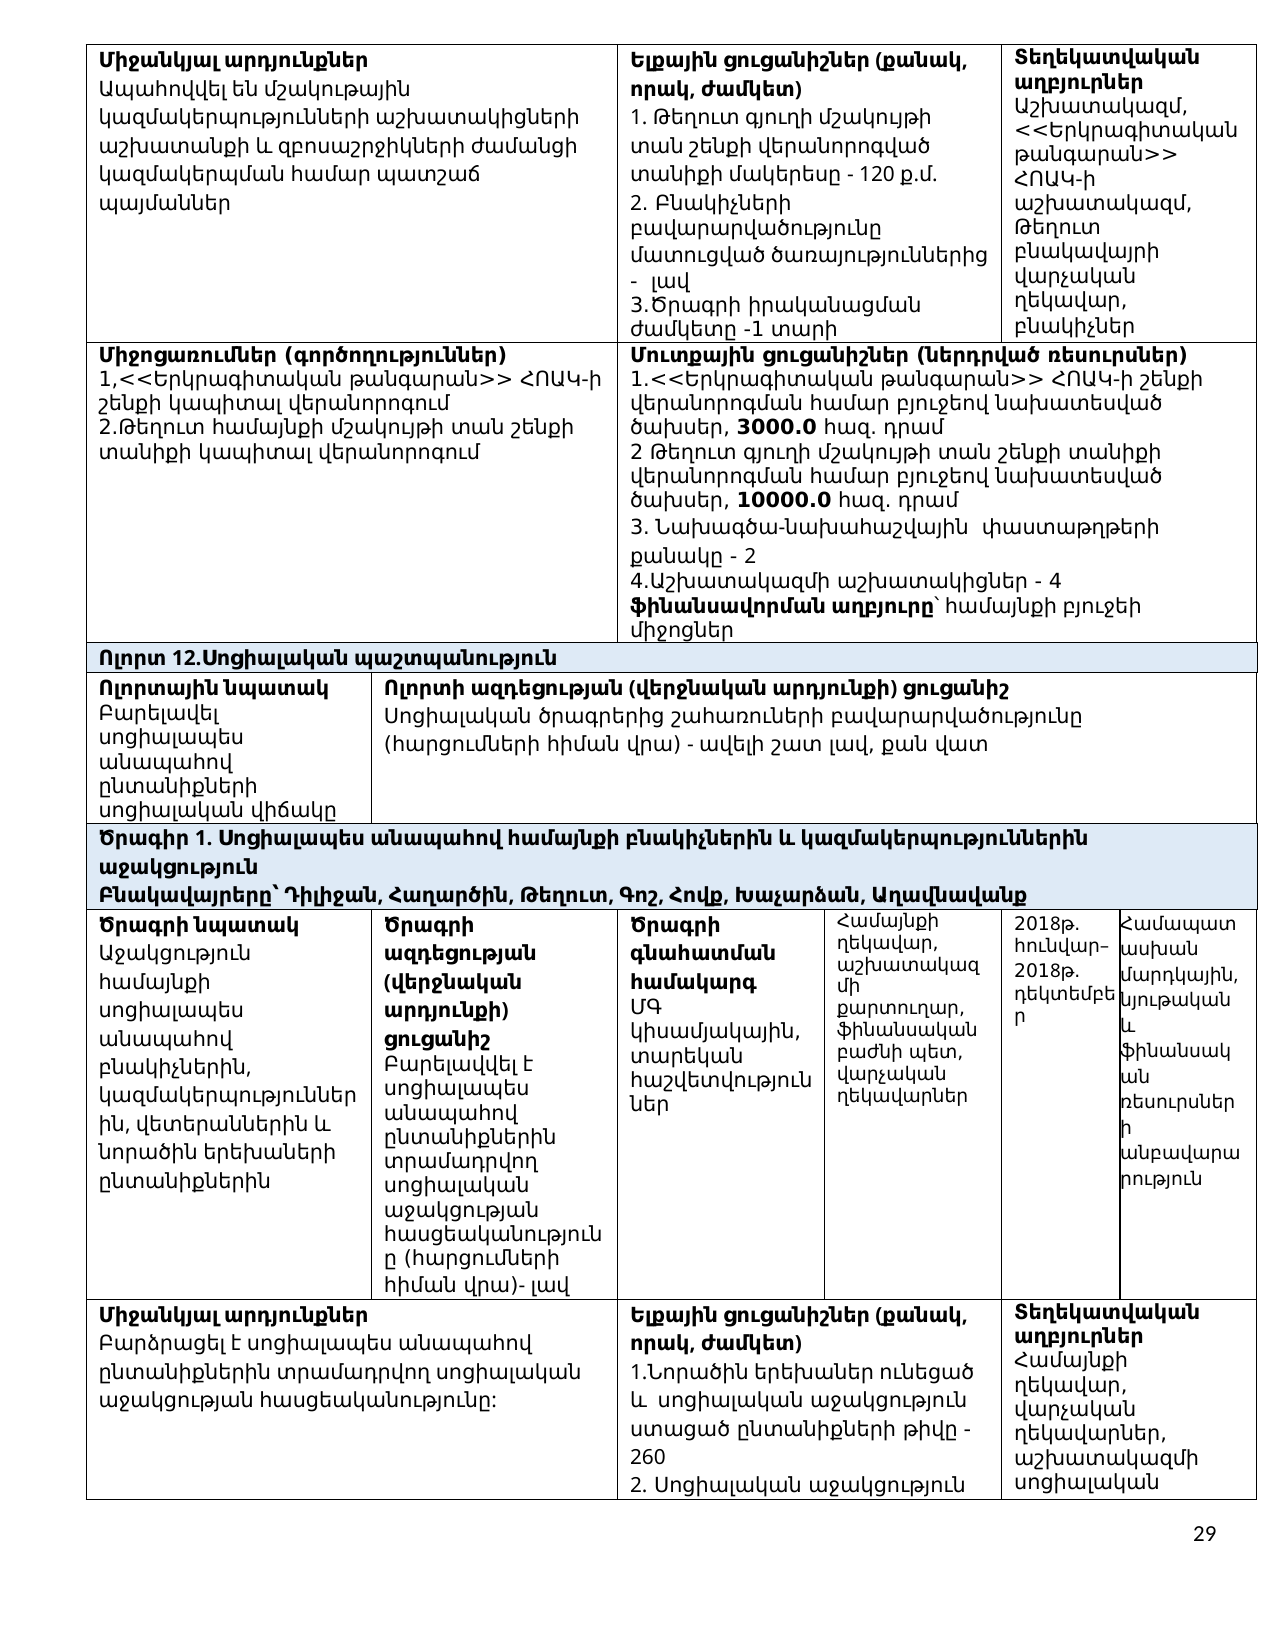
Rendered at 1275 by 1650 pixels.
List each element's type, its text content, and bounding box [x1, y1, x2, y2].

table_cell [618, 1300, 1001, 1499]
table_cell Ոլորտ 12.Սոցիալական պաշտպանություն [87, 643, 1257, 672]
table_cell Ելքային ցուցանիշներ (քանակ, որակ, ժամկետ) 1. Թեղուտ գյուղի մշակույթի տան շենքի վերանորոգված տանիքի մակերեսը - 120 ք.մ. 2. Բնակիչների բավարարվածությունը մատուցված ծառայություններից - լավ 3.Ծրագրի իրականացման ժամկետը -1 տարի [618, 45, 1001, 342]
table_cell Ոլորտային նպատակ Բարելավել սոցիալապես անապահով ընտանիքների սոցիալական վիճակը [87, 673, 371, 822]
table_cell Համայնքի ղեկավար, աշխատակազմի քարտուղար, ֆինանսական բաժնի պետ, վարչական ղեկավարներ [825, 910, 1001, 1299]
table_cell Միջանկյալ արդյունքներ Ապահովվել են մշակութային կազմակերպությունների աշխատակիցների աշխատանքի և զբոսաշրջիկների ժամանցի կազմակերպման համար պատշաճ պայմաններ [87, 45, 617, 342]
table_cell Մուտքային ցուցանիշներ (ներդրված ռեսուրսներ) 1.<<Երկրագիտական թանգարան>> ՀՈԱԿ-ի շենքի վերանորոգման համար բյուջեով նախատեսված ծախսեր, 3000.0 հազ. դրամ 2 Թեղուտ գյուղի մշակույթի տան շենքի տանիքի վերանորոգման համար բյուջեով նախատեսված ծախսեր, 10000.0 հազ. դրամ 3. Նախագծա-նախահաշվային փաստաթղթերի քանակը - 2 4.Աշխատակազմի աշխատակիցներ - 4 ֆինանսավորման աղբյուրը՝ համայնքի բյուջեի միջոցներ [618, 343, 1256, 642]
table_cell Միջոցառումներ (գործողություններ) 1,<<Երկրագիտական թանգարան>> ՀՈԱԿ-ի շենքի կապիտալ վերանորոգում 2.Թեղուտ համայնքի մշակույթի տան շենքի տանիքի կապիտալ վերանորոգում [87, 343, 617, 642]
table_cell Տեղեկատվական աղբյուրներ Աշխատակազմ, <<Երկրագիտական թանգարան>> ՀՈԱԿ-ի աշխատակազմ, Թեղուտ բնակավայրի վարչական ղեկավար, բնակիչներ [1002, 45, 1256, 342]
table_cell Ծրագրի նպատակ Աջակցություն համայնքի սոցիալապես անապահով բնակիչներին, կազմակերպություններին, վետերաններին և նորածին երեխաների ընտանիքներին [87, 910, 371, 1299]
table_cell 2018թ. հունվար– 2018թ. դեկտեմբեր [1002, 910, 1119, 1299]
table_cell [1002, 1300, 1256, 1499]
table_cell Ոլորտի ազդեցության (վերջնական արդյունքի) ցուցանիշ Սոցիալական ծրագրերից շահառուների բավարարվածությունը (հարցումների հիման վրա) - ավելի շատ լավ, քան վատ [372, 673, 1256, 822]
table_cell Ծրագրի ազդեցության (վերջնական արդյունքի) ցուցանիշ Բարելավվել է սոցիալապես անապահով ընտանիքներին տրամադրվող սոցիալական աջակցության հասցեականությունը (հարցումների հիման վրա)- լավ [372, 910, 617, 1299]
table_cell Ծրագիր 1. Սոցիալապես անապահով համայնքի բնակիչներին և կազմակերպություններին աջակցություն Բնակավայրերը՝ Դիլիջան, Հաղարծին, Թեղուտ, Գոշ, Հովք, Խաչարձան, Աղավնավանք [87, 824, 1257, 909]
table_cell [87, 1300, 617, 1499]
table_cell Համապատասխան մարդկային, նյութական և ֆինանսական ռեսուրսների անբավարարություն [1121, 910, 1256, 1299]
table_cell Ծրագրի գնահատման համակարգ ՄԳ կիսամյակային, տարեկան հաշվետվություններ [618, 910, 824, 1299]
